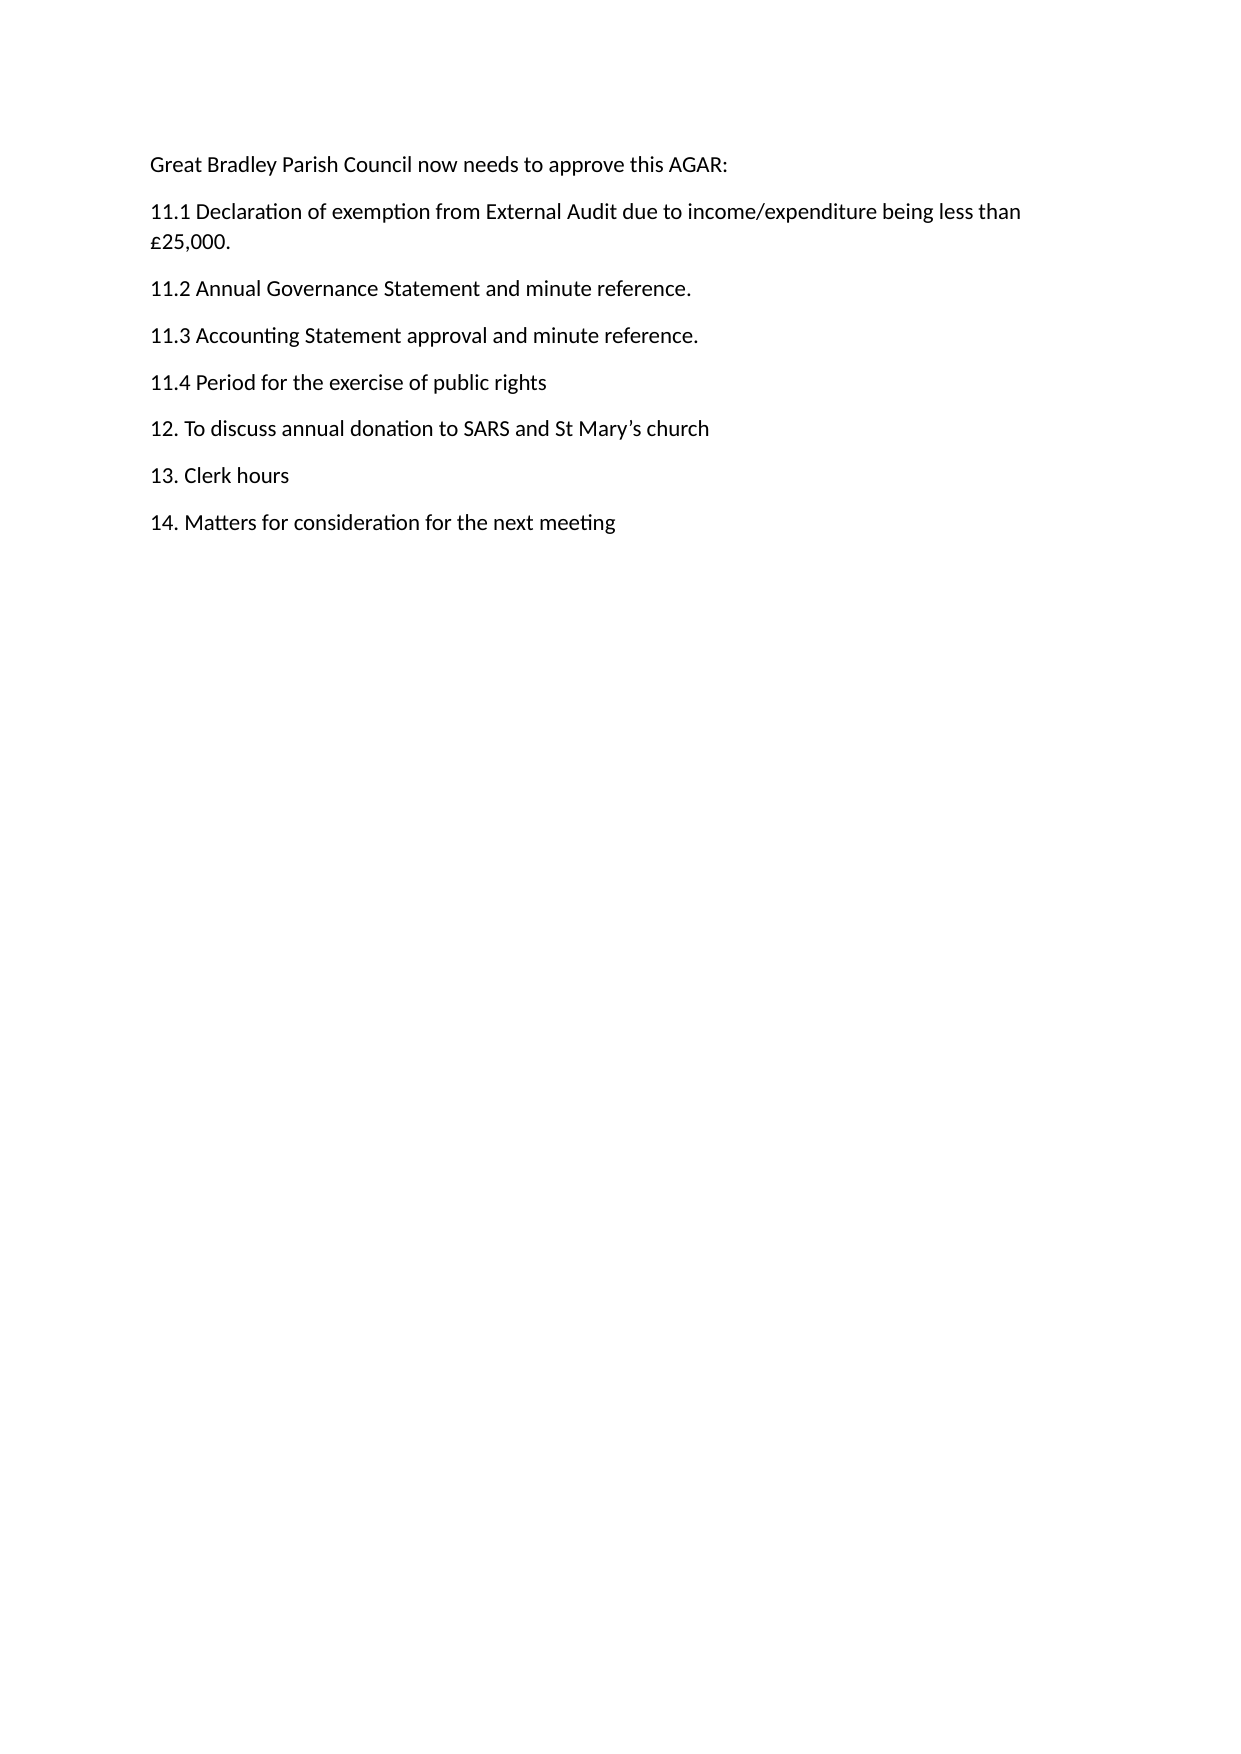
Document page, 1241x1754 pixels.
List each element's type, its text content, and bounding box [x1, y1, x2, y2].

text Great Bradley Parish Council now needs to approve this AGAR: [150, 150, 1090, 178]
text 11.4 Period for the exercise of public rights [150, 368, 1090, 396]
text 11.1 Declaration of exemption from External Audit due to income/expenditure being less than £25,000. [150, 197, 1090, 255]
text 12. To discuss annual donation to SARS and St Mary’s church [150, 414, 1090, 443]
text 11.2 Annual Governance Statement and minute reference. [150, 274, 1090, 302]
text 11.3 Accounting Statement approval and minute reference. [150, 321, 1090, 349]
text 14. Matters for consideration for the next meeting [150, 508, 1090, 536]
text 13. Clerk hours [150, 461, 1090, 489]
